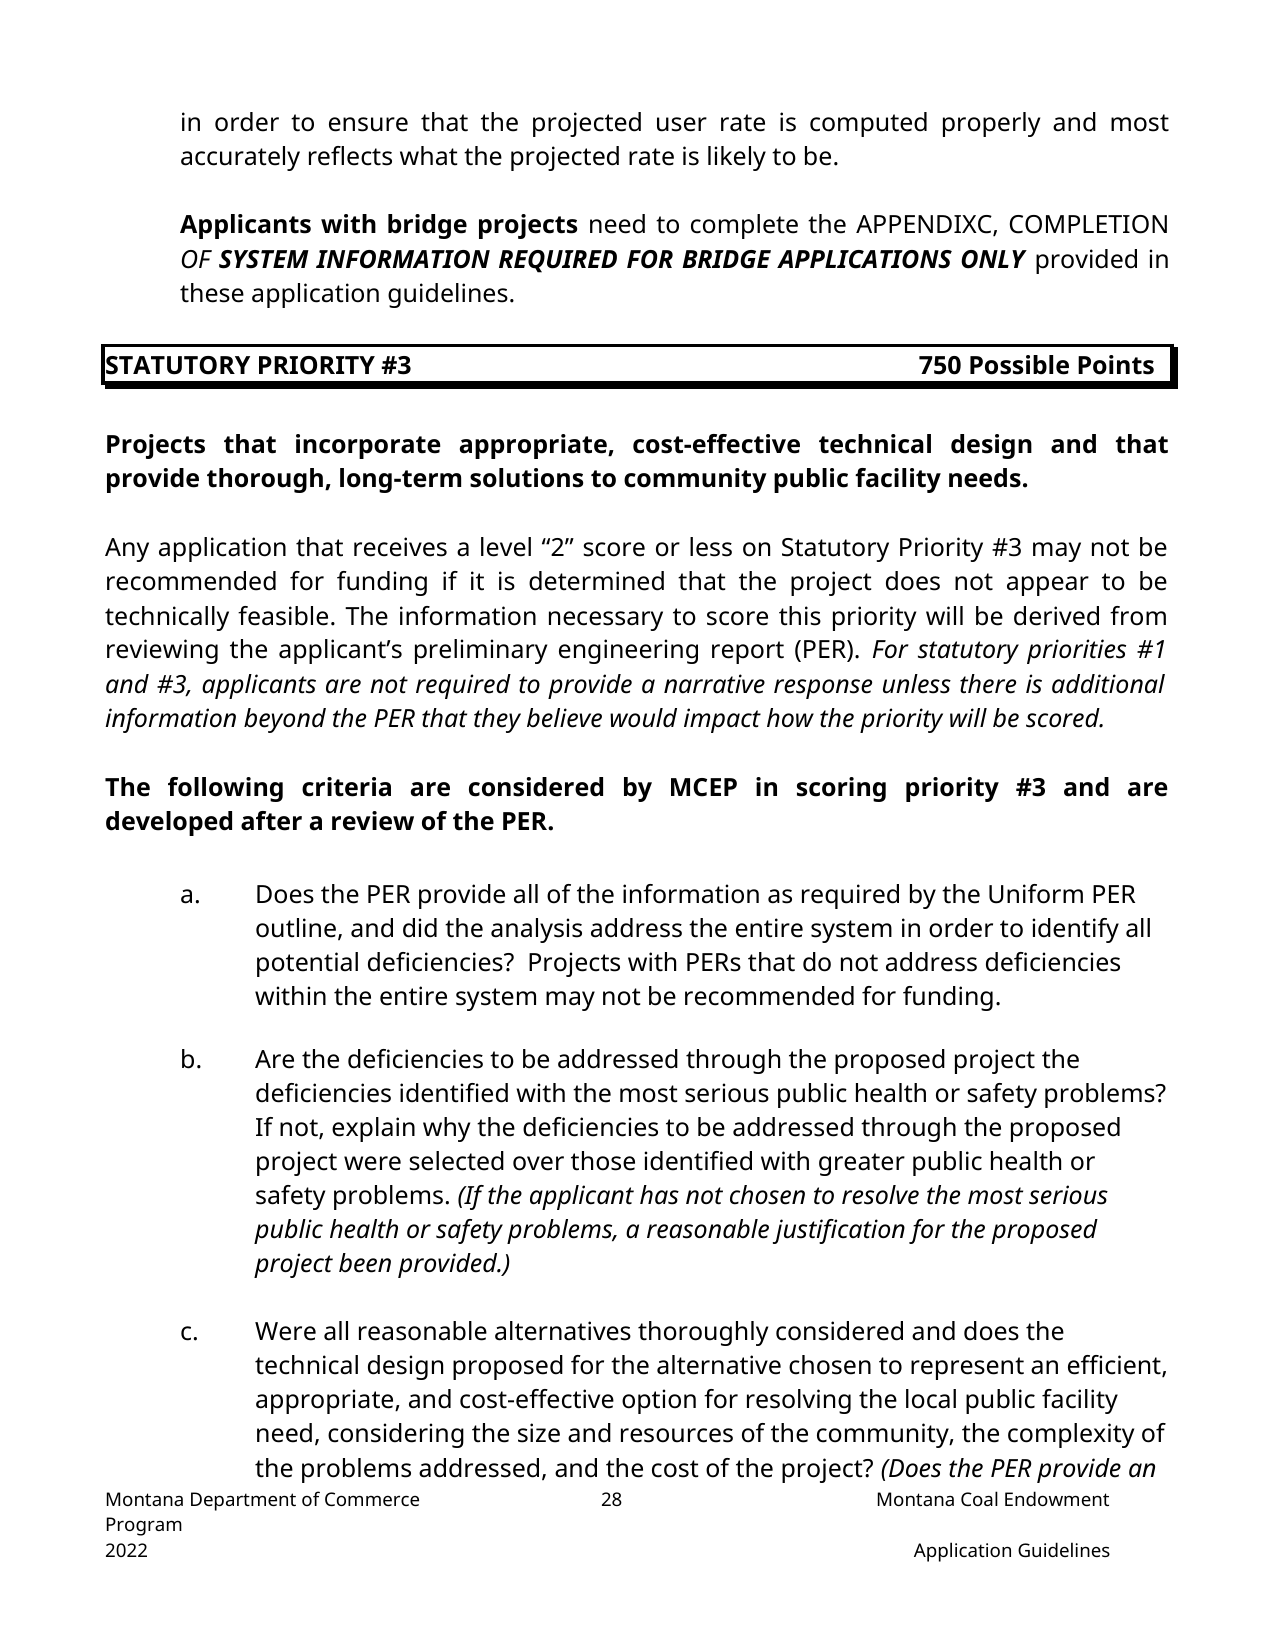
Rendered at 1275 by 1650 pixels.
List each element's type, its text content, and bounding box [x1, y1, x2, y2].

text Any application that receives a level “2” score or less on Statutory Priority #3 may not be recommended for funding if it is determined that the project does not appear to be technically feasible. The information necessary to score this priority will be derived from reviewing the applicant’s preliminary engineering report (PER). For statutory priorities #1 and #3, applicants are not required to provide a narrative response unless there is additional information beyond the PER that they believe would impact how the priority will be scored. [105, 530, 1170, 734]
text a. Does the PER provide all of the information as required by the Uniform PER outline, and did the analysis address the entire system in order to identify all potential deficiencies? Projects with PERs that do not address deficiencies within the entire system may not be recommended for funding. [180, 877, 1170, 1013]
text STATUTORY PRIORITY #3 750 Possible Points [105, 347, 1170, 381]
text Projects that incorporate appropriate, cost-effective technical design and that provide thorough, long-term solutions to community public facility needs. [105, 426, 1170, 494]
text Applicants with bridge projects need to complete the APPENDIXC, COMPLETION OF SYSTEM INFORMATION REQUIRED FOR BRIDGE APPLICATIONS ONLY provided in these application guidelines. [180, 207, 1170, 309]
text b. Are the deficiencies to be addressed through the proposed project the deficiencies identified with the most serious public health or safety problems? If not, explain why the deficiencies to be addressed through the proposed project were selected over those identified with greater public health or safety problems. (If the applicant has not chosen to resolve the most serious public health or safety problems, a reasonable justification for the proposed project been provided.) [180, 1040, 1170, 1280]
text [180, 105, 1170, 173]
text The following criteria are considered by MCEP in scoring priority #3 and are developed after a review of the PER. [105, 770, 1170, 838]
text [180, 1312, 1170, 1484]
